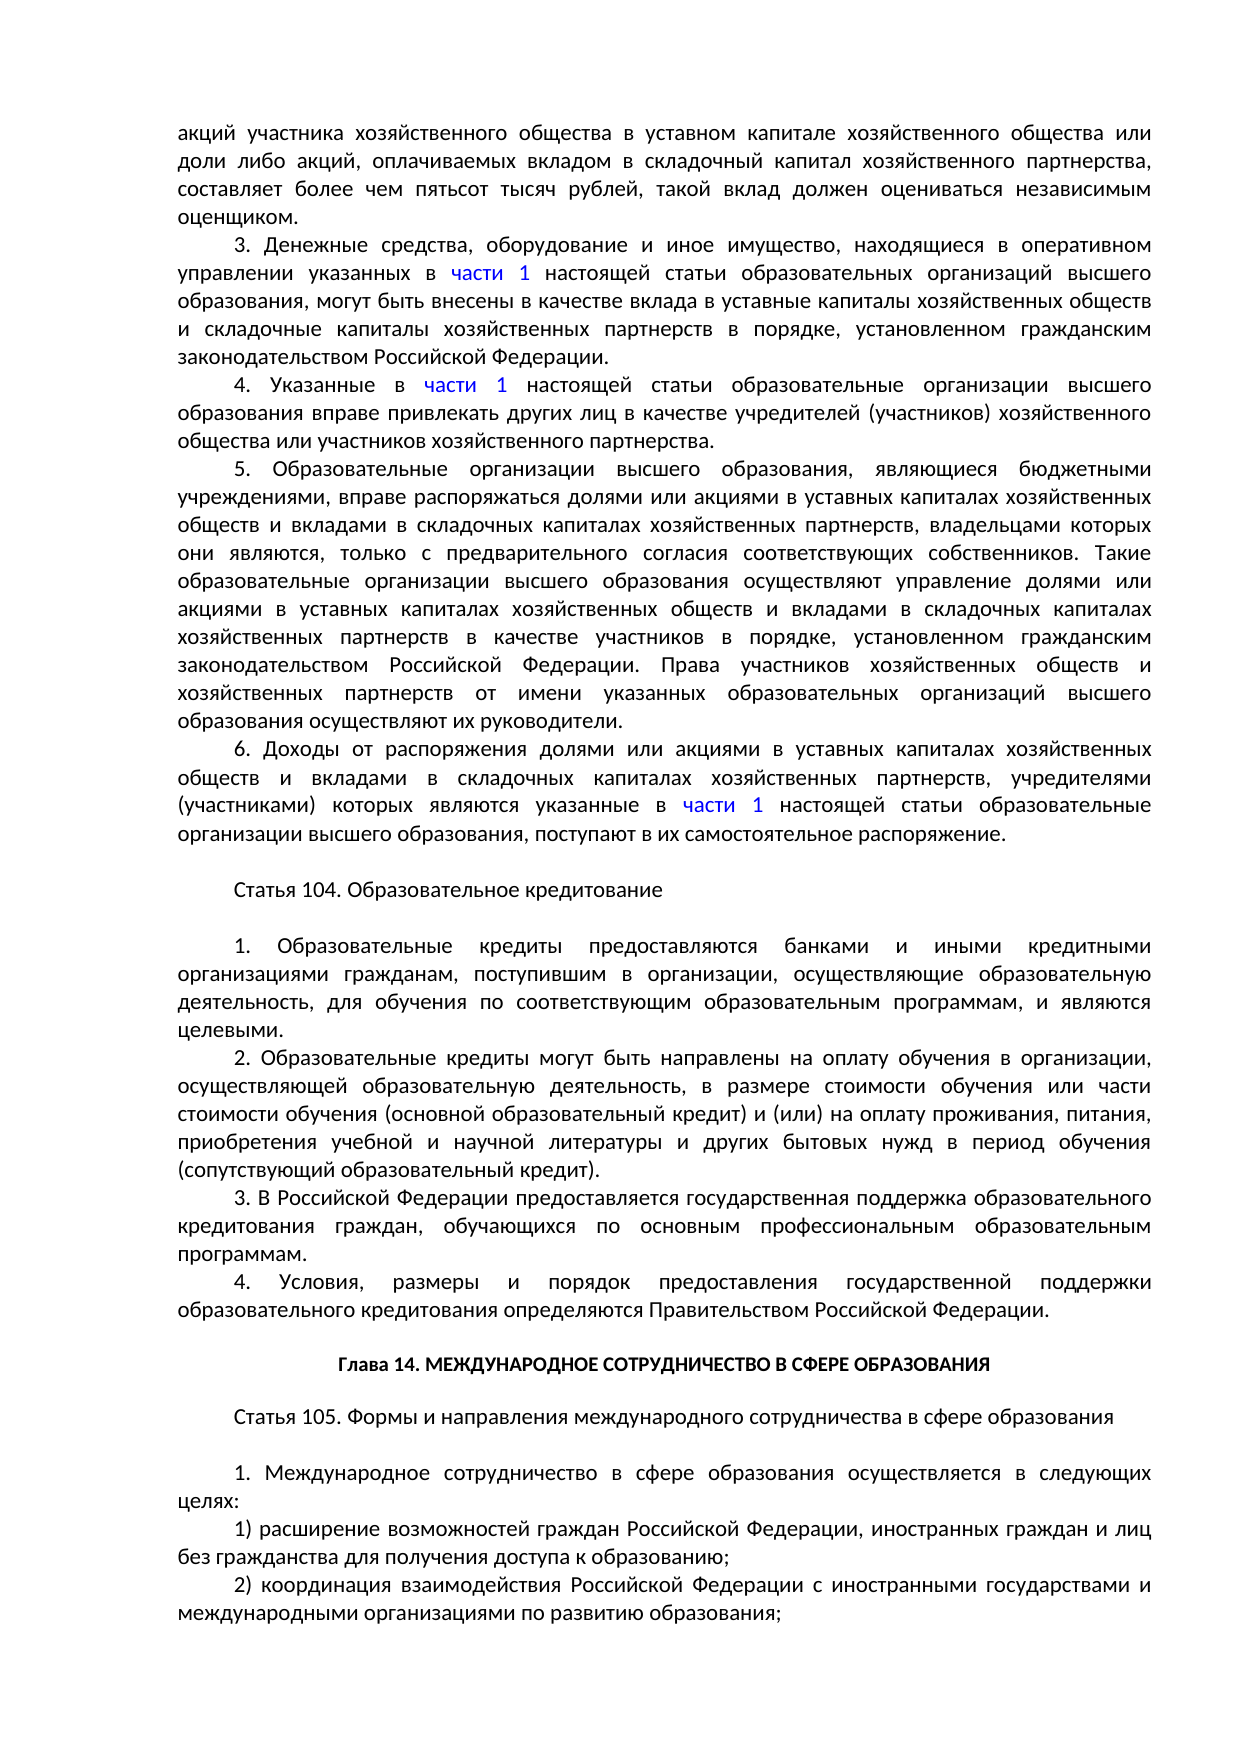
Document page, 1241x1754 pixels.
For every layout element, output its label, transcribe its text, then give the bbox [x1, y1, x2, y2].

text 5. Образовательные организации высшего образования, являющиеся бюджетными учреждениями, вправе распоряжаться долями или акциями в уставных капиталах хозяйственных обществ и вкладами в складочных капиталах хозяйственных партнерств, владельцами которых они являются, только с предварительного согласия соответствующих собственников. Такие образовательные организации высшего образования осуществляют управление долями или акциями в уставных капиталах хозяйственных обществ и вкладами в складочных капиталах хозяйственных партнерств в качестве участников в порядке, установленном гражданским законодательством Российской Федерации. Права участников хозяйственных обществ и хозяйственных партнерств от имени указанных образовательных организаций высшего образования осуществляют их руководители. [177, 454, 1152, 734]
text 2) координация взаимодействия Российской Федерации с иностранными государствами и международными организациями по развитию образования; [177, 1570, 1152, 1626]
text 3. Денежные средства, оборудование и иное имущество, находящиеся в оперативном управлении указанных в части 1 настоящей статьи образовательных организаций высшего образования, могут быть внесены в качестве вклада в уставные капиталы хозяйственных обществ и складочные капиталы хозяйственных партнерств в порядке, установленном гражданским законодательством Российской Федерации. [177, 230, 1152, 370]
text 4. Указанные в части 1 настоящей статьи образовательные организации высшего образования вправе привлекать других лиц в качестве учредителей (участников) хозяйственного общества или участников хозяйственного партнерства. [177, 370, 1152, 454]
text Статья 104. Образовательное кредитование [177, 875, 1152, 903]
title Глава 14. МЕЖДУНАРОДНОЕ СОТРУДНИЧЕСТВО В СФЕРЕ ОБРАЗОВАНИЯ [177, 1351, 1152, 1376]
text 2. Образовательные кредиты могут быть направлены на оплату обучения в организации, осуществляющей образовательную деятельность, в размере стоимости обучения или части стоимости обучения (основной образовательный кредит) и (или) на оплату проживания, питания, приобретения учебной и научной литературы и других бытовых нужд в период обучения (сопутствующий образовательный кредит). [177, 1043, 1152, 1183]
text 1) расширение возможностей граждан Российской Федерации, иностранных граждан и лиц без гражданства для получения доступа к образованию; [177, 1514, 1152, 1570]
text 1. Международное сотрудничество в сфере образования осуществляется в следующих целях: [177, 1458, 1152, 1514]
text 4. Условия, размеры и порядок предоставления государственной поддержки образовательного кредитования определяются Правительством Российской Федерации. [177, 1267, 1152, 1323]
text 3. В Российской Федерации предоставляется государственная поддержка образовательного кредитования граждан, обучающихся по основным профессиональным образовательным программам. [177, 1183, 1152, 1267]
text 1. Образовательные кредиты предоставляются банками и иными кредитными организациями гражданам, поступившим в организации, осуществляющие образовательную деятельность, для обучения по соответствующим образовательным программам, и являются целевыми. [177, 931, 1152, 1043]
text 6. Доходы от распоряжения долями или акциями в уставных капиталах хозяйственных обществ и вкладами в складочных капиталах хозяйственных партнерств, учредителями (участниками) которых являются указанные в части 1 настоящей статьи образовательные организации высшего образования, поступают в их самостоятельное распоряжение. [177, 734, 1152, 847]
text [177, 118, 1152, 230]
text Статья 105. Формы и направления международного сотрудничества в сфере образования [177, 1402, 1152, 1430]
